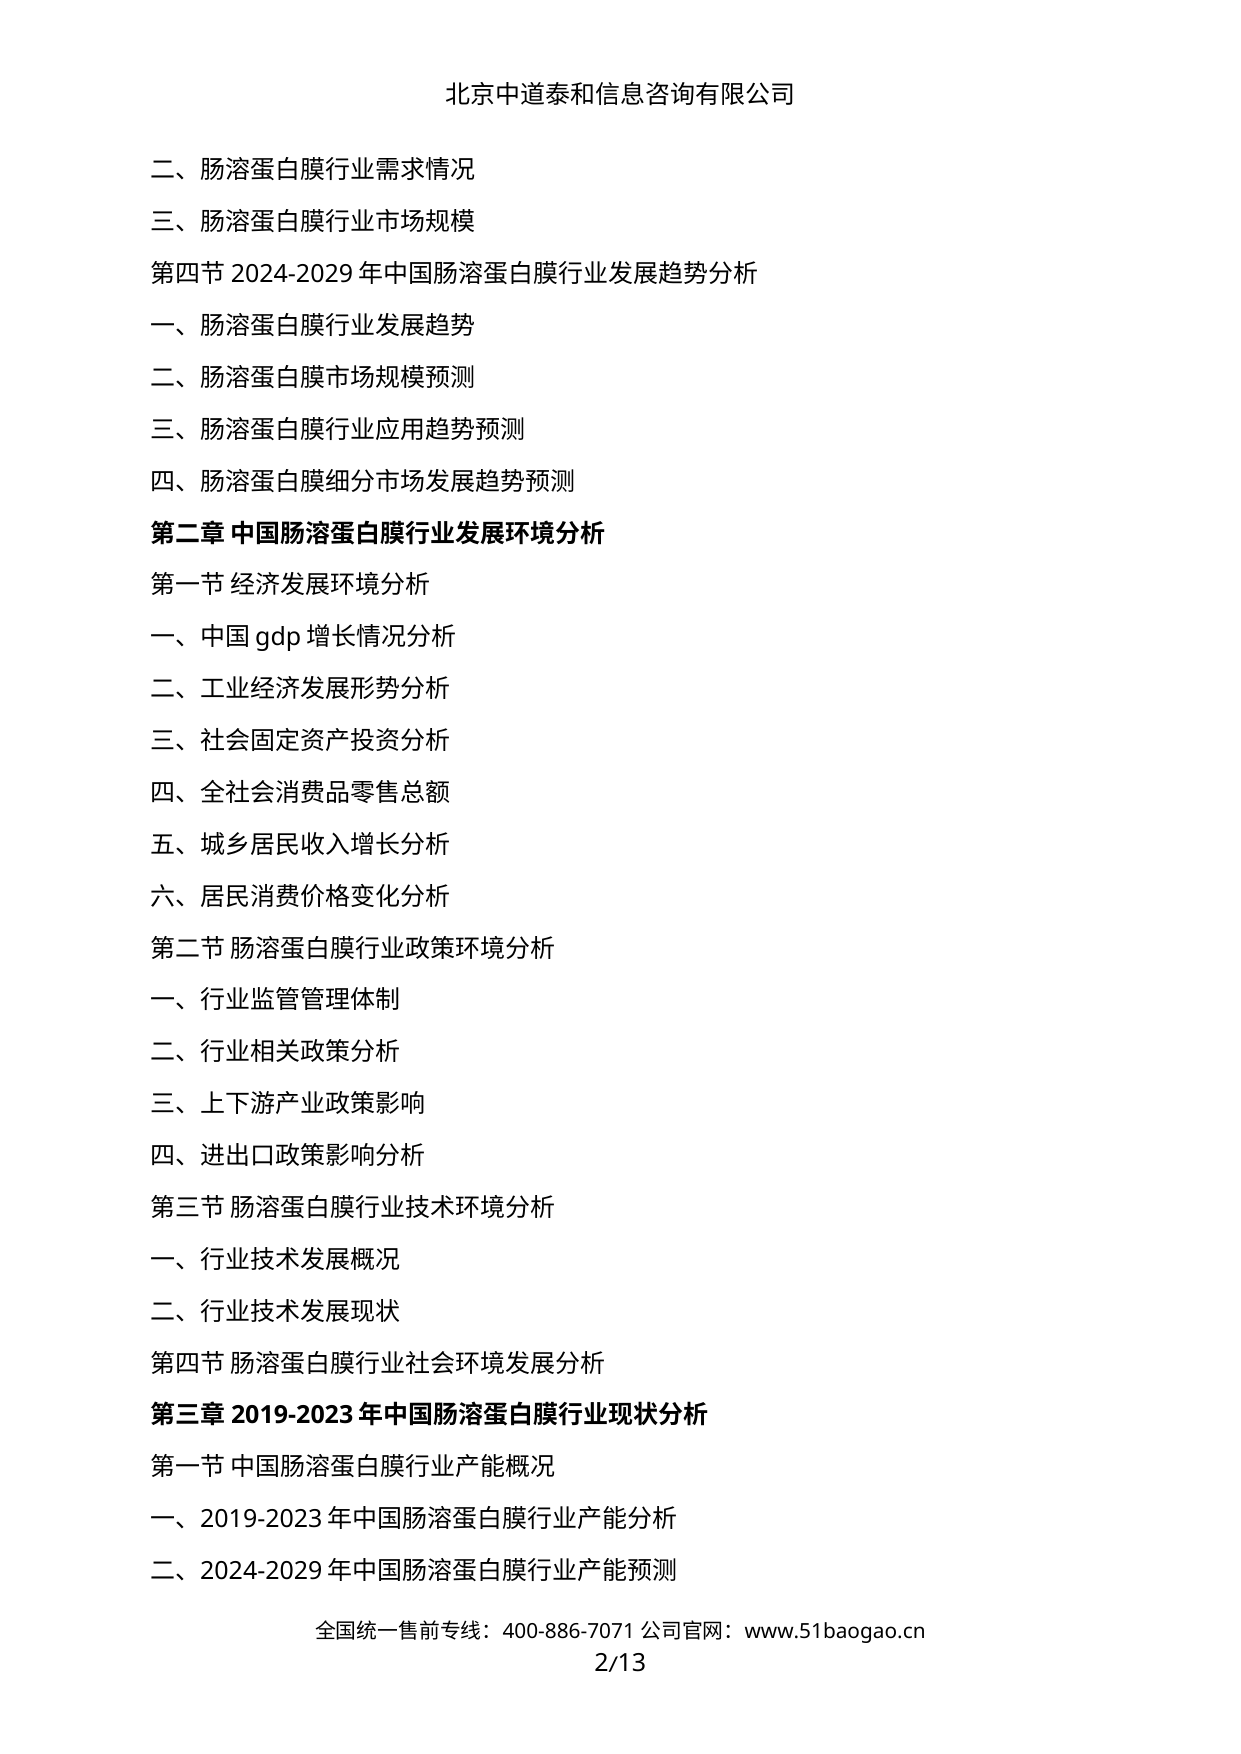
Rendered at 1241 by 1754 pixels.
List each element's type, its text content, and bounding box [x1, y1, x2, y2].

text 三、肠溶蛋白膜行业应用趋势预测 [150, 409, 1090, 446]
text 二、工业经济发展形势分析 [150, 669, 1090, 705]
text 五、城乡居民收入增长分析 [150, 824, 1090, 861]
text 二、行业相关政策分析 [150, 1032, 1090, 1068]
text 三、社会固定资产投资分析 [150, 721, 1090, 757]
text 第四节 2024-2029年中国肠溶蛋白膜行业发展趋势分析 [150, 254, 1090, 290]
text 一、行业监管管理体制 [150, 980, 1090, 1016]
text 二、行业技术发展现状 [150, 1291, 1090, 1327]
text 第三章 2019-2023年中国肠溶蛋白膜行业现状分析 [150, 1395, 1090, 1431]
text 二、肠溶蛋白膜市场规模预测 [150, 357, 1090, 394]
text 三、肠溶蛋白膜行业市场规模 [150, 202, 1090, 238]
text 二、肠溶蛋白膜行业需求情况 [150, 150, 1090, 186]
text 第三节 肠溶蛋白膜行业技术环境分析 [150, 1187, 1090, 1224]
text 一、行业技术发展概况 [150, 1239, 1090, 1276]
text 四、肠溶蛋白膜细分市场发展趋势预测 [150, 461, 1090, 497]
text 三、上下游产业政策影响 [150, 1084, 1090, 1120]
text 第二节 肠溶蛋白膜行业政策环境分析 [150, 928, 1090, 964]
text 一、中国gdp增长情况分析 [150, 617, 1090, 653]
text 第一节 中国肠溶蛋白膜行业产能概况 [150, 1447, 1090, 1483]
text 一、肠溶蛋白膜行业发展趋势 [150, 306, 1090, 342]
text 四、全社会消费品零售总额 [150, 772, 1090, 809]
text 第四节 肠溶蛋白膜行业社会环境发展分析 [150, 1343, 1090, 1379]
text 六、居民消费价格变化分析 [150, 876, 1090, 912]
text 一、2019-2023年中国肠溶蛋白膜行业产能分析 [150, 1499, 1090, 1535]
text 第一节 经济发展环境分析 [150, 565, 1090, 601]
text 第二章 中国肠溶蛋白膜行业发展环境分析 [150, 513, 1090, 549]
text 四、进出口政策影响分析 [150, 1136, 1090, 1172]
text 二、2024-2029年中国肠溶蛋白膜行业产能预测 [150, 1551, 1090, 1587]
